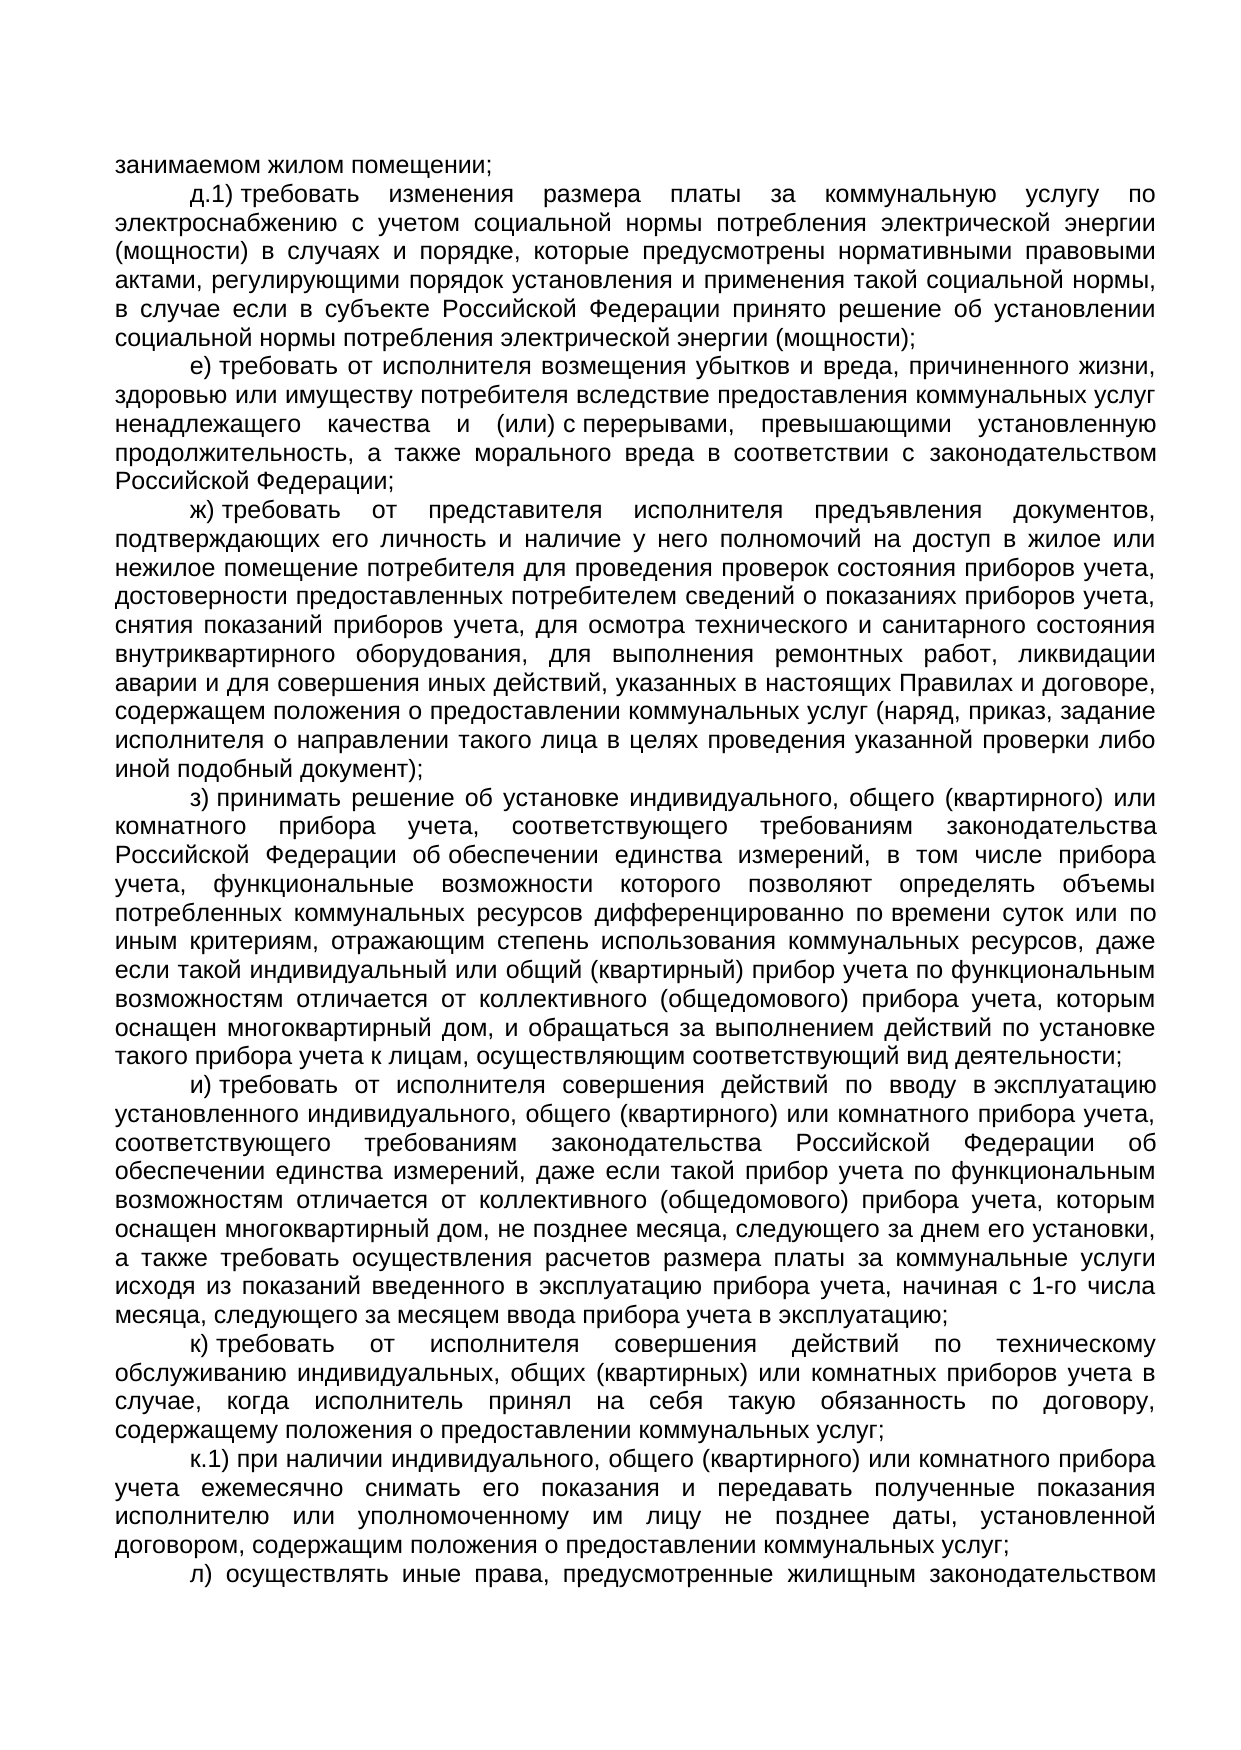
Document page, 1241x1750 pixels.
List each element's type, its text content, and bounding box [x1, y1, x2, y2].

text к) требовать от исполнителя совершения действий по техническому обслуживанию индивидуальных, общих (квартирных) или комнатных приборов учета в случае, когда исполнитель принял на себя такую обязанность по договору, содержащему положения о предоставлении коммунальных услуг; [114, 1329, 1157, 1444]
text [114, 150, 1157, 179]
text ж) требовать от представителя исполнителя предъявления документов, подтверждающих его личность и наличие у него полномочий на доступ в жилое или нежилое помещение потребителя для проведения проверок состояния приборов учета, достоверности предоставленных потребителем сведений о показаниях приборов учета, снятия показаний приборов учета, для осмотра технического и санитарного состояния внутриквартирного оборудования, для выполнения ремонтных работ, ликвидации аварии и для совершения иных действий, указанных в настоящих Правилах и договоре, содержащем положения о предоставлении коммунальных услуг (наряд, приказ, задание исполнителя о направлении такого лица в целях проведения указанной проверки либо иной подобный документ); [114, 495, 1157, 782]
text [114, 1559, 1157, 1587]
text и) требовать от исполнителя совершения действий по вводу в эксплуатацию установленного индивидуального, общего (квартирного) или комнатного прибора учета, соответствующего требованиям законодательства Российской Федерации об обеспечении единства измерений, даже если такой прибор учета по функциональным возможностям отличается от коллективного (общедомового) прибора учета, которым оснащен многоквартирный дом, не позднее месяца, следующего за днем его установки, а также требовать осуществления расчетов размера платы за коммунальные услуги исходя из показаний введенного в эксплуатацию прибора учета, начиная с 1-го числа месяца, следующего за месяцем ввода прибора учета в эксплуатацию; [114, 1070, 1157, 1329]
text д.1) требовать изменения размера платы за коммунальную услугу по электроснабжению с учетом социальной нормы потребления электрической энергии (мощности) в случаях и порядке, которые предусмотрены нормативными правовыми актами, регулирующими порядок установления и применения такой социальной нормы, в случае если в субъекте Российской Федерации принято решение об установлении социальной нормы потребления электрической энергии (мощности); [114, 179, 1157, 351]
text е) требовать от исполнителя возмещения убытков и вреда, причиненного жизни, здоровью или имуществу потребителя вследствие предоставления коммунальных услуг ненадлежащего качества и (или) с перерывами, превышающими установленную продолжительность, а также морального вреда в соответствии с законодательством Российской Федерации; [114, 351, 1157, 495]
text з) принимать решение об установке индивидуального, общего (квартирного) или комнатного прибора учета, соответствующего требованиям законодательства Российской Федерации об обеспечении единства измерений, в том числе прибора учета, функциональные возможности которого позволяют определять объемы потребленных коммунальных ресурсов дифференцированно по времени суток или по иным критериям, отражающим степень использования коммунальных ресурсов, даже если такой индивидуальный или общий (квартирный) прибор учета по функциональным возможностям отличается от коллективного (общедомового) прибора учета, которым оснащен многоквартирный дом, и обращаться за выполнением действий по установке такого прибора учета к лицам, осуществляющим соответствующий вид деятельности; [114, 782, 1157, 1070]
text к.1) при наличии индивидуального, общего (квартирного) или комнатного прибора учета ежемесячно снимать его показания и передавать полученные показания исполнителю или уполномоченному им лицу не позднее даты, установленной договором, содержащим положения о предоставлении коммунальных услуг; [114, 1444, 1157, 1559]
